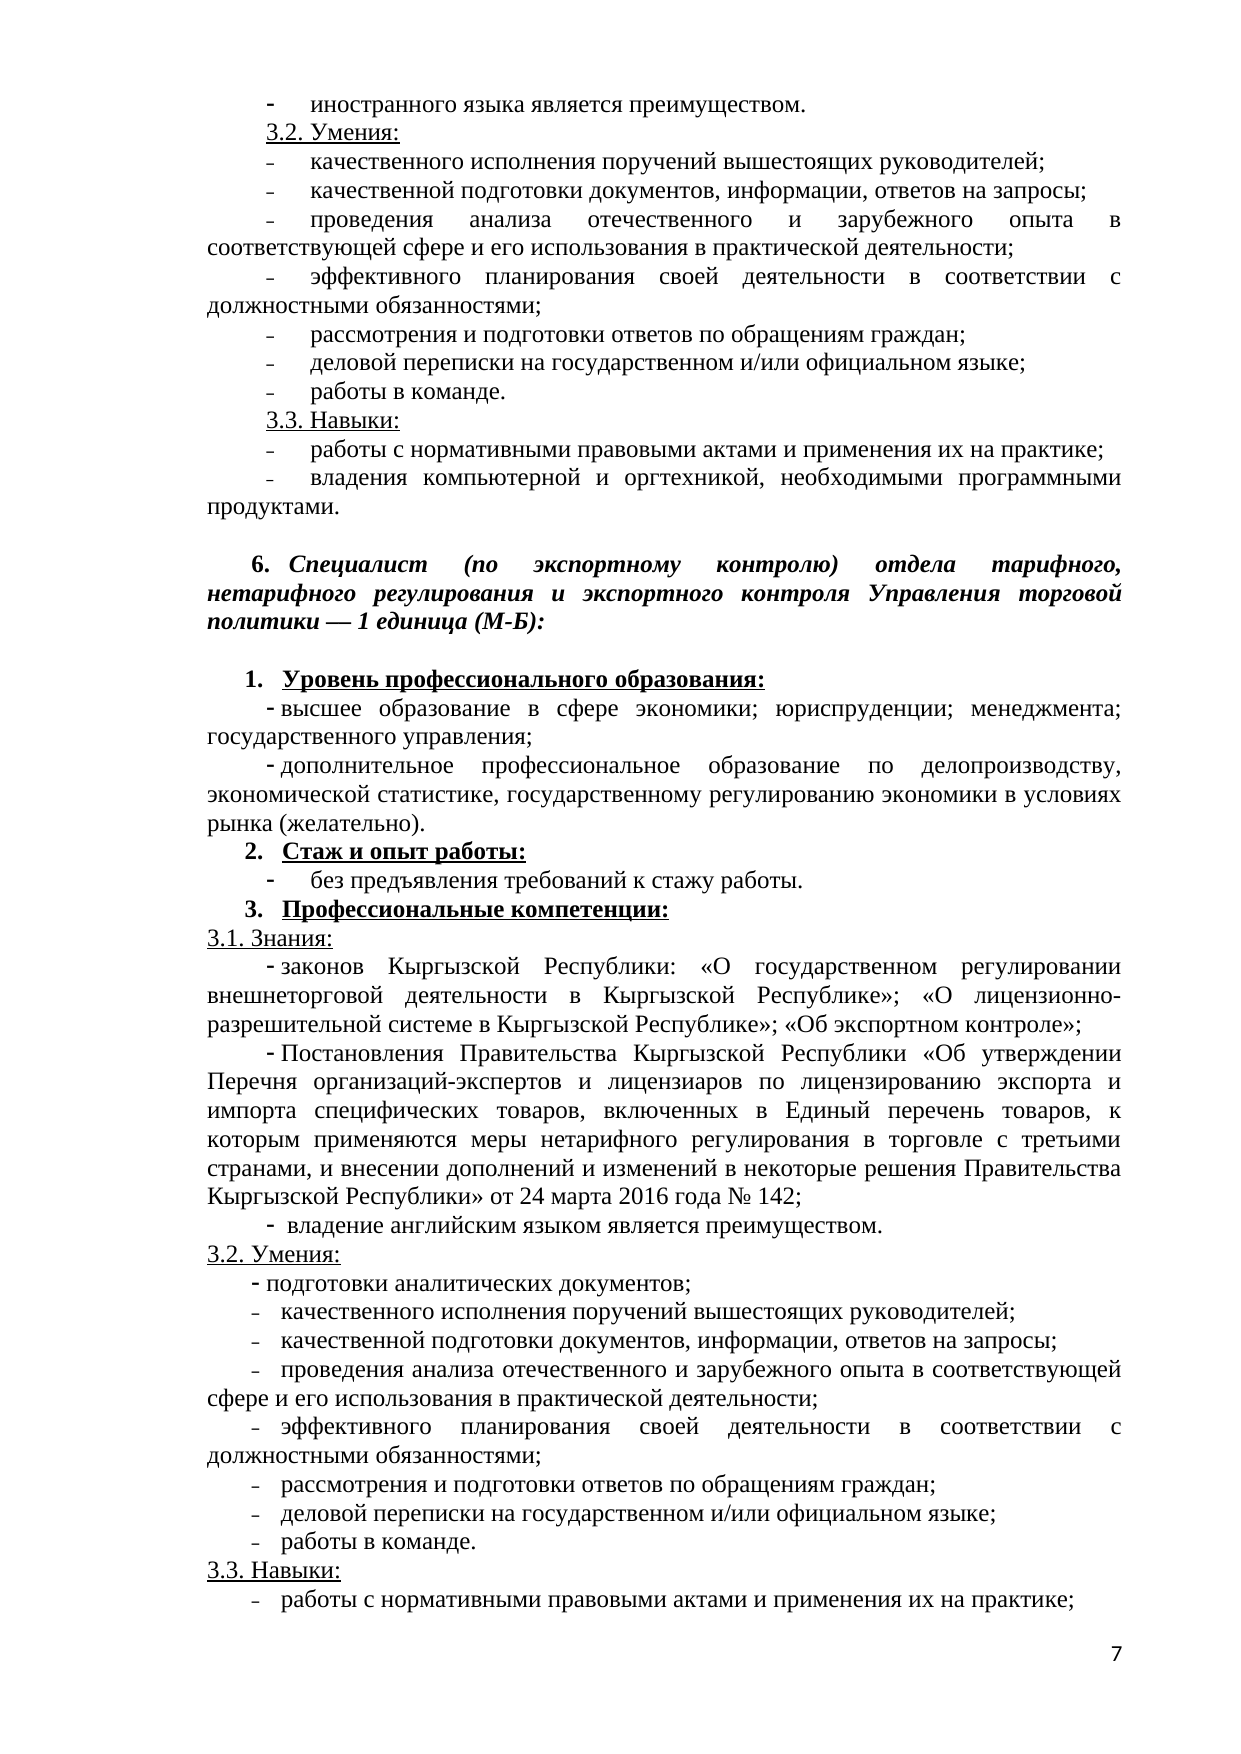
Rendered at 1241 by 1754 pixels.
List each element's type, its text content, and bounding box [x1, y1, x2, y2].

list проведения анализа отечественного и зарубежного опыта в соответствующей сфере и его использования в практической деятельности; [207, 204, 1122, 261]
list качественной подготовки документов, информации, ответов на запросы; [207, 175, 1122, 204]
text 3.3. Навыки: [207, 405, 1122, 434]
text 3.2. Умения: [207, 117, 1122, 146]
list деловой переписки на государственном и/или официальном языке; [207, 347, 1122, 376]
list проведения анализа отечественного и зарубежного опыта в соответствующей сфере и его использования в практической деятельности; [207, 1354, 1122, 1411]
list деловой переписки на государственном и/или официальном языке; [207, 1498, 1122, 1526]
list высшее образование в сфере экономики; юриспруденции; менеджмента; государственного управления; [207, 693, 1122, 750]
list эффективного планирования своей деятельности в соответствии с должностными обязанностями; [207, 261, 1122, 319]
list рассмотрения и подготовки ответов по обращениям граждан; [207, 319, 1122, 347]
text 3.3. Навыки: [207, 1555, 1122, 1584]
list владение английским языком является преимуществом. [207, 1210, 1122, 1239]
list подготовки аналитических документов; [207, 1268, 1122, 1296]
list Профессиональные компетенции: [244, 894, 1122, 923]
list законов Кыргызской Республики: «О государственном регулировании внешнеторговой деятельности в Кыргызской Республике»; «О лицензионно-разрешительной системе в Кыргызской Республике»; «Об экспортном контроле»; [207, 951, 1122, 1038]
list эффективного планирования своей деятельности в соответствии с должностными обязанностями; [207, 1411, 1122, 1469]
list владения компьютерной и оргтехникой, необходимыми программными продуктами. [207, 462, 1122, 520]
list Специалист (по экспортному контролю) отдела тарифного, нетарифного регулирования и экспортного контроля Управления торговой политики –– 1 единица (М-Б): [207, 549, 1122, 635]
list Постановления Правительства Кыргызской Республики «Об утверждении Перечня организаций-экспертов и лицензиаров по лицензированию экспорта и импорта специфических товаров, включенных в Единый перечень товаров, к которым применяются меры нетарифного регулирования в торговле с третьими странами, и внесении дополнений и изменений в некоторые решения Правительства Кыргызской Республики» от 24 марта 2016 года № 142; [207, 1038, 1122, 1210]
list качественного исполнения поручений вышестоящих руководителей; [207, 1296, 1122, 1325]
list работы с нормативными правовыми актами и применения их на практике; [207, 1584, 1122, 1613]
list Стаж и опыт работы: [244, 836, 1122, 865]
list без предъявления требований к стажу работы. [266, 865, 1122, 894]
list иностранного языка является преимуществом. [207, 89, 1122, 117]
list работы в команде. [207, 1526, 1122, 1555]
text 3.2. Умения: [207, 1239, 1122, 1268]
list дополнительное профессиональное образование по делопроизводству, экономической статистике, государственному регулированию экономики в условиях рынка (желательно). [207, 750, 1122, 836]
list работы с нормативными правовыми актами и применения их на практике; [207, 434, 1122, 462]
list работы в команде. [207, 376, 1122, 405]
list Уровень профессионального образования: [244, 664, 1122, 693]
list рассмотрения и подготовки ответов по обращениям граждан; [207, 1469, 1122, 1498]
text 3.1. Знания: [207, 923, 1122, 951]
list качественного исполнения поручений вышестоящих руководителей; [207, 146, 1122, 175]
list качественной подготовки документов, информации, ответов на запросы; [207, 1325, 1122, 1354]
